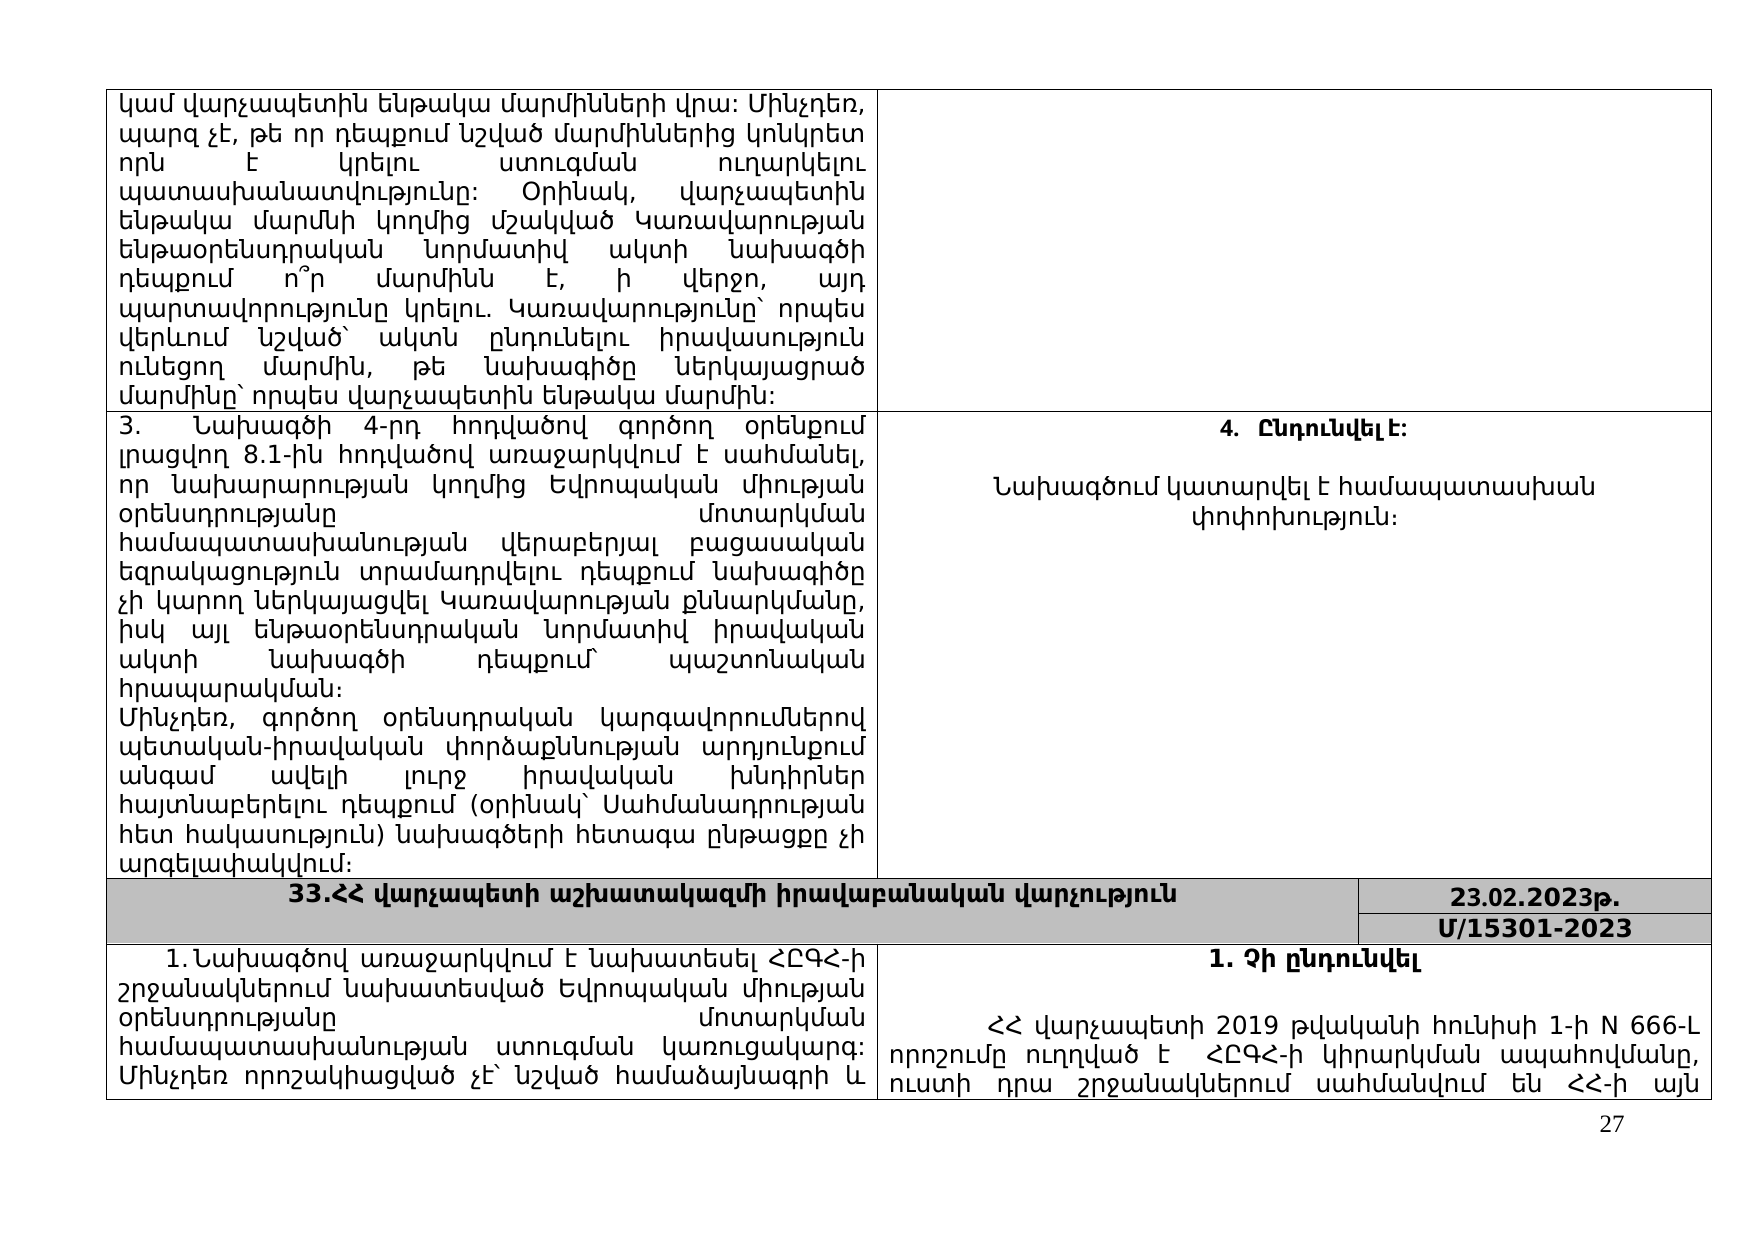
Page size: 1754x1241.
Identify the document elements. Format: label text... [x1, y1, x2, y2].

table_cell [107, 945, 877, 1099]
table_cell Մ/15301-2023 [1359, 914, 1711, 943]
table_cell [107, 90, 877, 411]
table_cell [878, 90, 1711, 411]
table_cell 33.ՀՀ վարչապետի աշխատակազմի իրավաբանական վարչություն [107, 879, 1358, 943]
table_cell Ընդունվել է: Նախագծում կատարվել է համապատասխան փոփոխություն։ [878, 412, 1711, 878]
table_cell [878, 945, 1711, 1099]
table_cell 23.02.2023թ. [1359, 879, 1711, 913]
table_cell 3. Նախագծի 4-րդ հոդվածով գործող օրենքում լրացվող 8.1-ին հոդվածով առաջարկվում է սահմանել, որ նախարարության կողմից Եվրոպական միության օրենսդրությանը մոտարկման համապատասխանության վերաբերյալ բացասական եզրակացություն տրամադրվելու դեպքում նախագիծը չի կարող ներկայացվել Կառավարության քննարկմանը, իսկ այլ ենթաօրենսդրական նորմատիվ իրավական ակտի նախագծի դեպքում՝ պաշտոնական հրապարակման։ Մինչդեռ, գործող օրենսդրական կարգավորումներով պետական-իրավական փորձաքննության արդյունքում անգամ ավելի լուրջ իրավական խնդիրներ հայտնաբերելու դեպքում (օրինակ՝ Սահմանադրության հետ հակասություն) նախագծերի հետագա ընթացքը չի արգելափակվում։ [107, 412, 877, 878]
